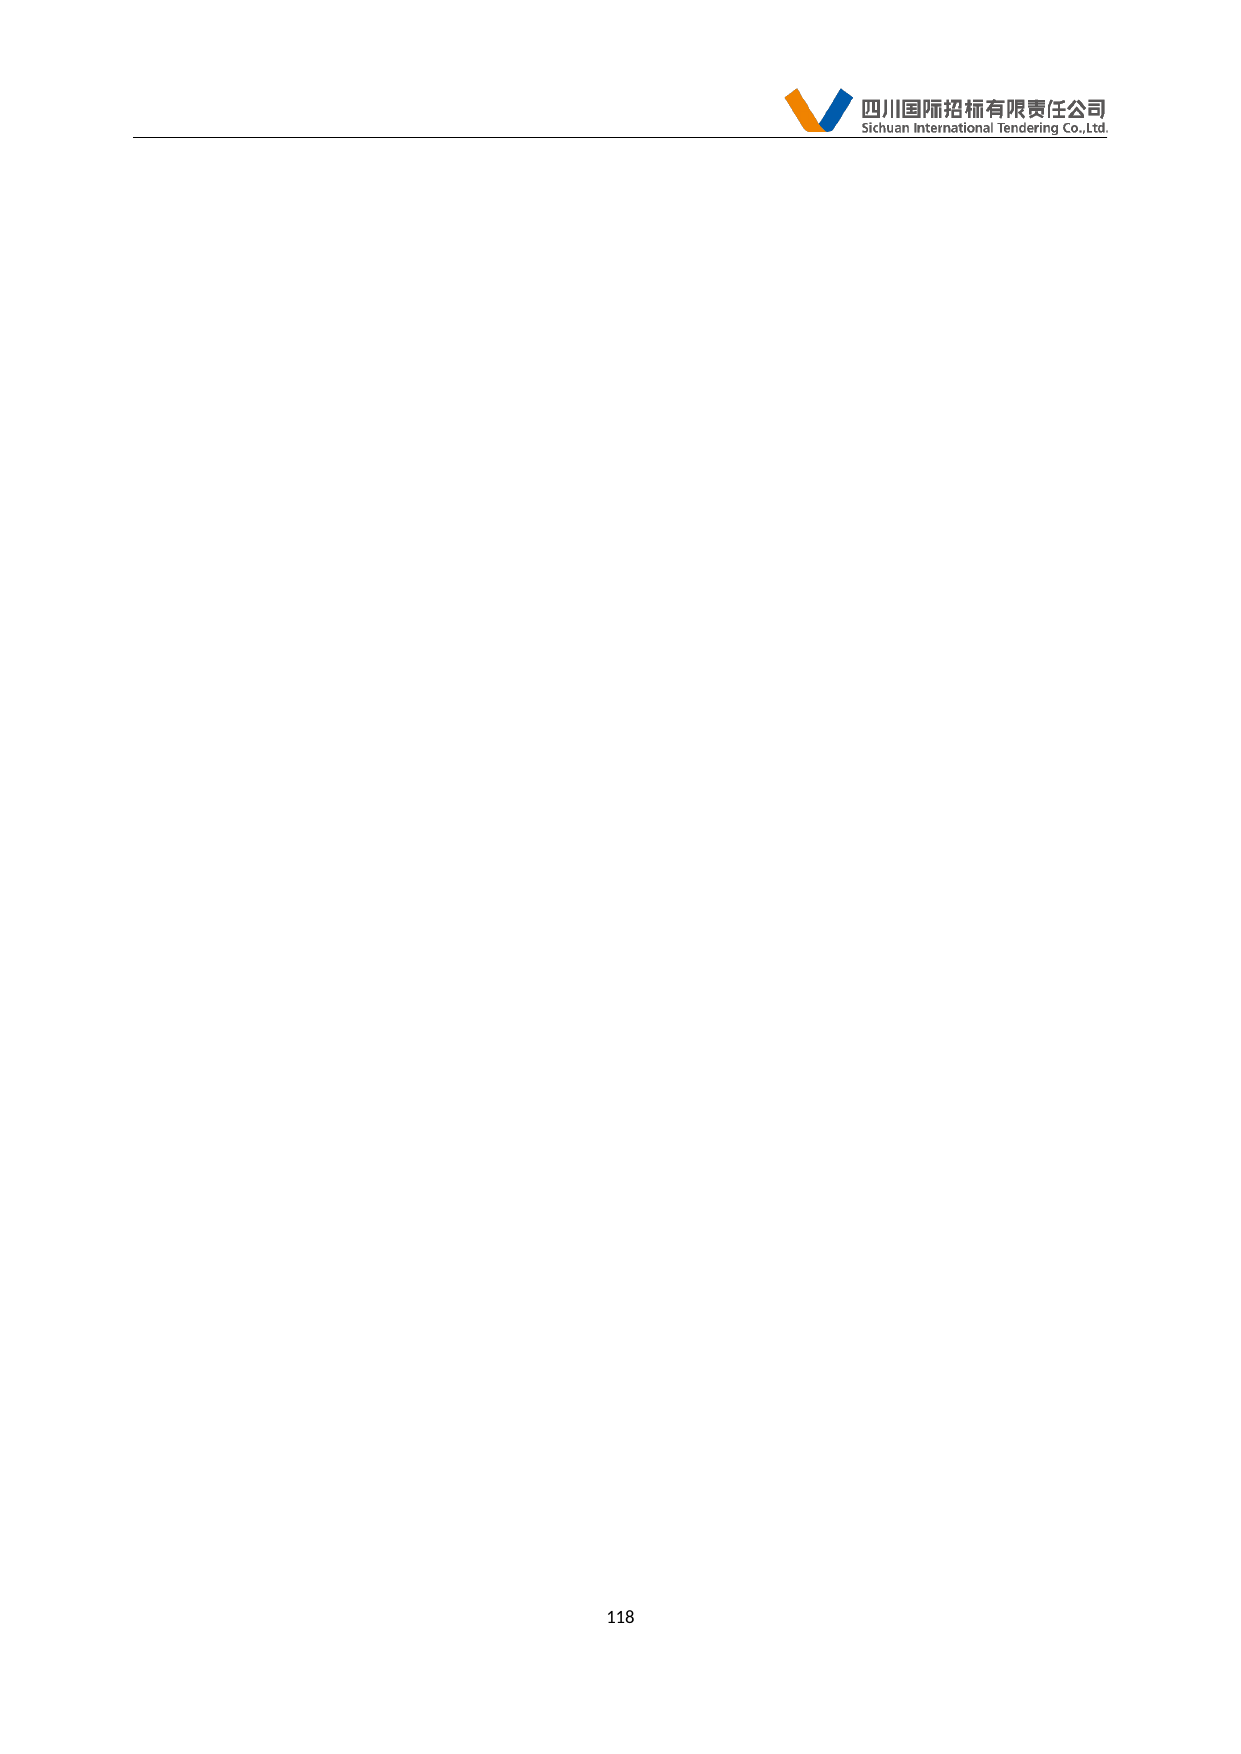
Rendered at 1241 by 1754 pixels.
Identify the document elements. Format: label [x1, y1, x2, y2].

picture [784, 88, 1108, 135]
